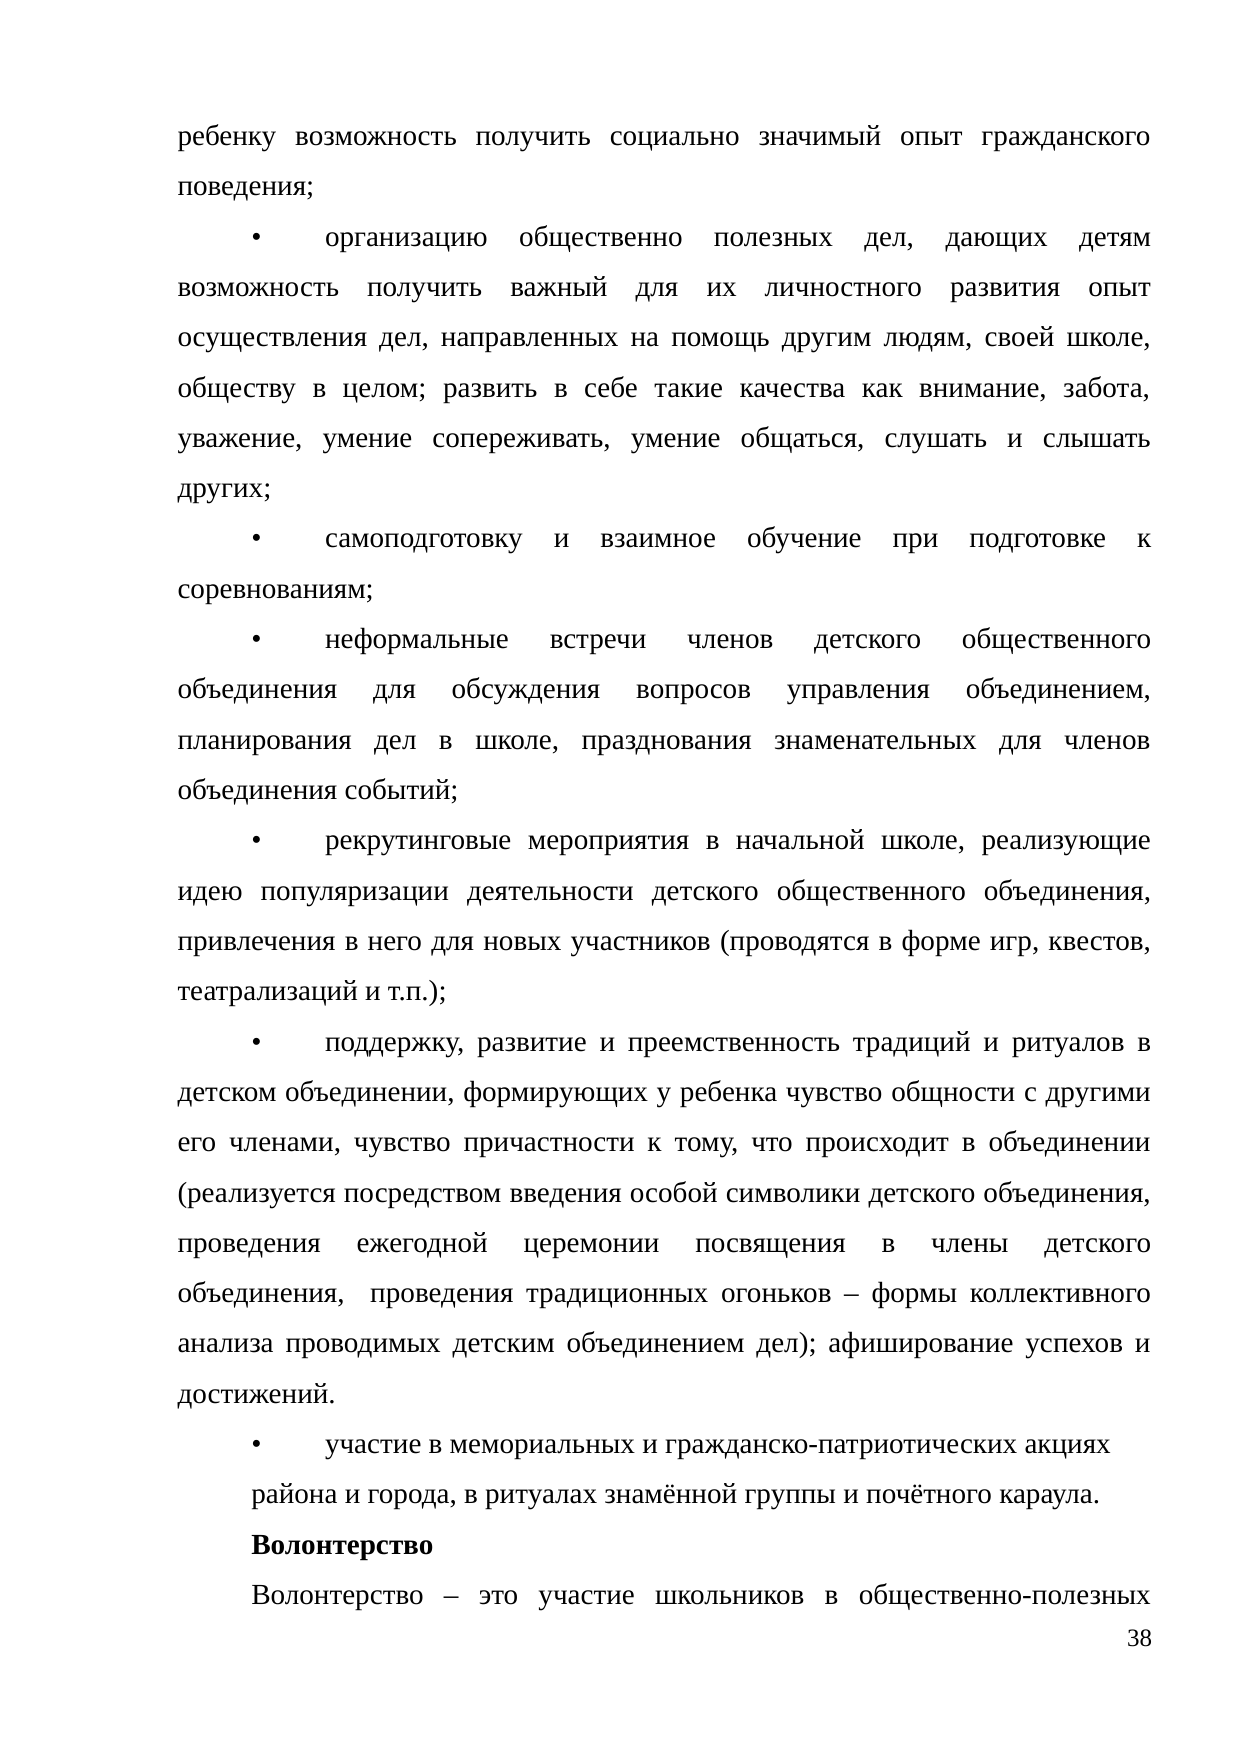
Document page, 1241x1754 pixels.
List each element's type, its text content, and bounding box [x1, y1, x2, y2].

text • самоподготовку и взаимное обучение при подготовке к соревнованиям; [177, 521, 1152, 604]
text • поддержку, развитие и преемственность традиций и ритуалов в детском объединении, формирующих у ребенка чувство общности с другими его членами, чувство причастности к тому, что происходит в объединении (реализуется посредством введения особой символики детского объединения, проведения ежегодной церемонии посвящения в члены детского объединения, проведения традиционных огоньков – формы коллективного анализа проводимых детским объединением дел); афиширование успехов и достижений. [177, 1024, 1152, 1409]
text • рекрутинговые мероприятия в начальной школе, реализующие идею популяризации деятельности детского общественного объединения, привлечения в него для новых участников (проводятся в форме игр, квестов, театрализаций и т.п.); [177, 822, 1152, 1007]
text • организацию общественно полезных дел, дающих детям возможность получить важный для их личностного развития опыт осуществления дел, направленных на помощь другим людям, своей школе, обществу в целом; развить в себе такие качества как внимание, забота, уважение, умение сопереживать, умение общаться, слушать и слышать других; [177, 219, 1152, 504]
text Волонтерство [177, 1527, 1152, 1560]
text района и города, в ритуалах знамённой группы и почётного караула. [177, 1477, 1152, 1510]
text • участие в мемориальных и гражданско-патриотических акциях [177, 1426, 1152, 1460]
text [177, 118, 1152, 202]
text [177, 1577, 1152, 1611]
text • неформальные встречи членов детского общественного объединения для обсуждения вопросов управления объединением, планирования дел в школе, празднования знаменательных для членов объединения событий; [177, 621, 1152, 806]
